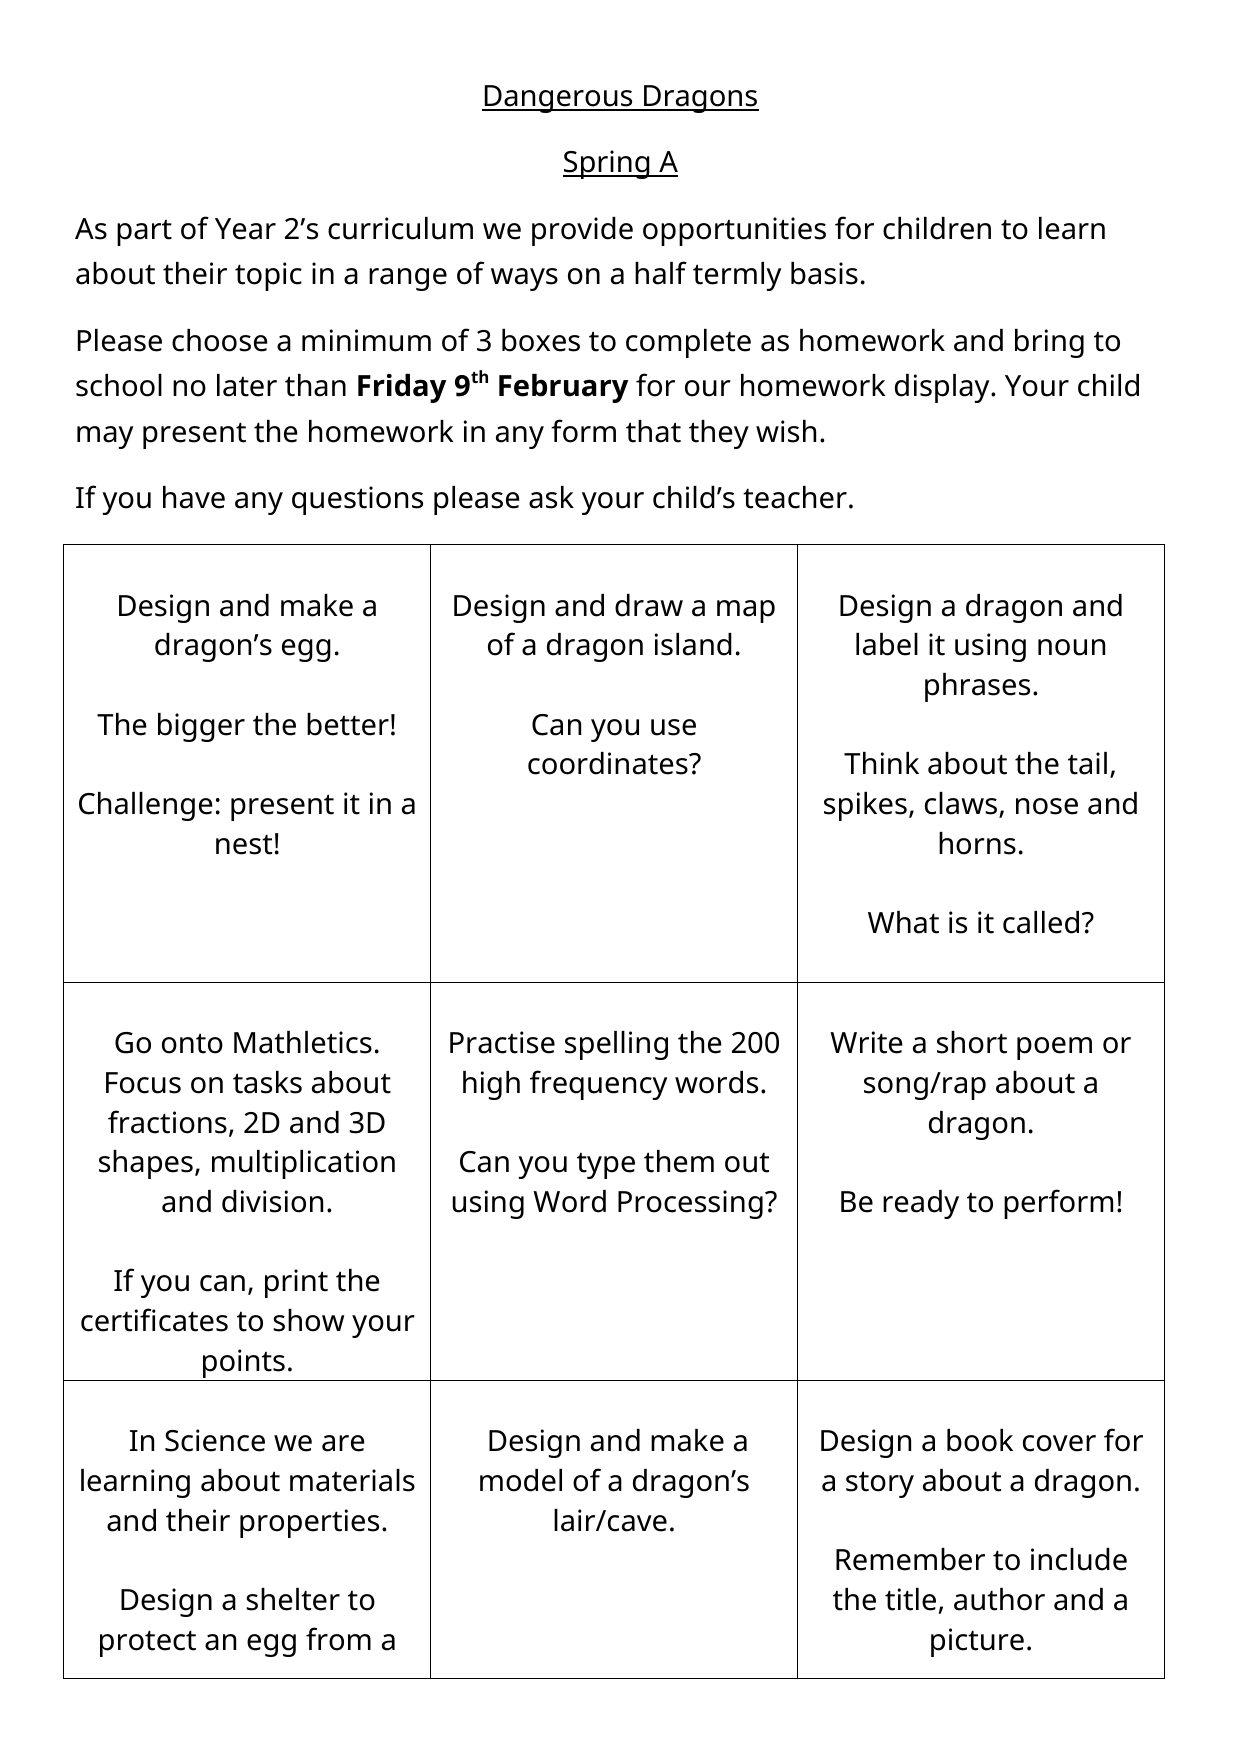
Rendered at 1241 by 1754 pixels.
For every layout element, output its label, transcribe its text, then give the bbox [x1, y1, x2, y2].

text Spring A [75, 141, 1165, 181]
text Dangerous Dragons [75, 75, 1165, 115]
text As part of Year 2’s curriculum we provide opportunities for children to learn about their topic in a range of ways on a half termly basis. [75, 208, 1165, 293]
table_header Design and make a dragon’s egg. The bigger the better! Challenge: present it in a nest! [64, 545, 430, 982]
text Please choose a minimum of 3 boxes to complete as homework and bring to school no later than Friday 9th February for our homework display. Your child may present the homework in any form that they wish. [75, 320, 1165, 451]
table_cell Practise spelling the 200 high frequency words. Can you type them out using Word Processing? [431, 983, 797, 1380]
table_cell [64, 1381, 430, 1678]
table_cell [431, 1381, 797, 1678]
table_cell Write a short poem or song/rap about a dragon. Be ready to perform! [798, 983, 1164, 1380]
text If you have any questions please ask your child’s teacher. [75, 478, 1165, 517]
table_cell Go onto Mathletics. Focus on tasks about fractions, 2D and 3D shapes, multiplication and division. If you can, print the certificates to show your points. [64, 983, 430, 1380]
table_header Design and draw a map of a dragon island. Can you use coordinates? [431, 545, 797, 982]
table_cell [798, 1381, 1164, 1678]
table_header Design a dragon and label it using noun phrases. Think about the tail, spikes, claws, nose and horns. What is it called? [798, 545, 1164, 982]
